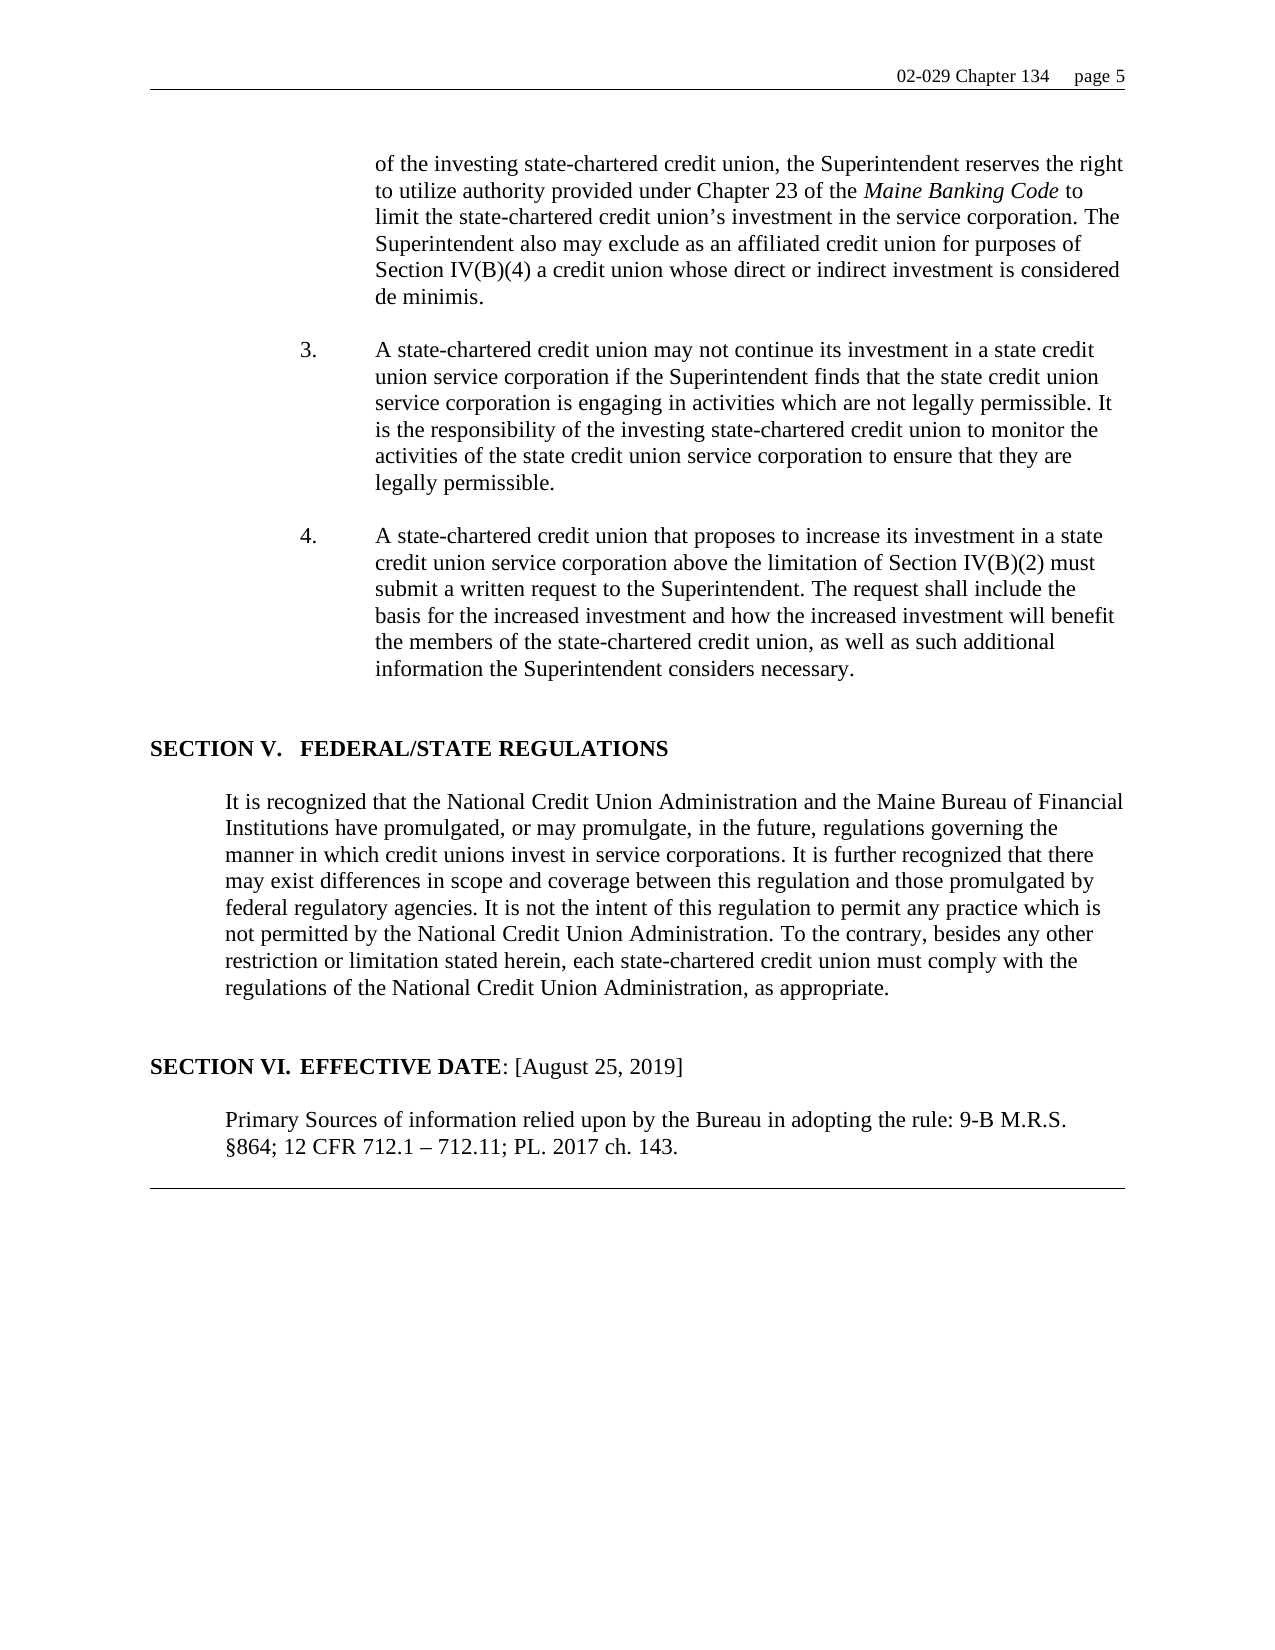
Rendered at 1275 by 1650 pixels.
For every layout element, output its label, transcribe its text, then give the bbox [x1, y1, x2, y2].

text It is recognized that the National Credit Union Administration and the Maine Bureau of Financial Institutions have promulgated, or may promulgate, in the future, regulations governing the manner in which credit unions invest in service corporations. It is further recognized that there may exist differences in scope and coverage between this regulation and those promulgated by federal regulatory agencies. It is not the intent of this regulation to permit any practice which is not permitted by the National Credit Union Administration. To the contrary, besides any other restriction or limitation stated herein, each state-chartered credit union must comply with the regulations of the National Credit Union Administration, as appropriate. [150, 787, 1125, 1000]
text Primary Sources of information relied upon by the Bureau in adopting the rule: 9-B M.R.S. §864; 12 CFR 712.1 – 712.11; PL. 2017 ch. 143. [150, 1106, 1125, 1159]
text SECTION VI. EFFECTIVE DATE: [August 25, 2019] [150, 1053, 1125, 1080]
text 4. A state-chartered credit union that proposes to increase its investment in a state credit union service corporation above the limitation of Section IV(B)(2) must submit a written request to the Superintendent. The request shall include the basis for the increased investment and how the increased investment will benefit the members of the state-chartered credit union, as well as such additional information the Superintendent considers necessary. [300, 522, 1125, 681]
text SECTION V. FEDERAL/STATE REGULATIONS [150, 734, 1125, 761]
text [300, 150, 1125, 309]
text 3. A state-chartered credit union may not continue its investment in a state credit union service corporation if the Superintendent finds that the state credit union service corporation is engaging in activities which are not legally permissible. It is the responsibility of the investing state-chartered credit union to monitor the activities of the state credit union service corporation to ensure that they are legally permissible. [300, 336, 1125, 495]
